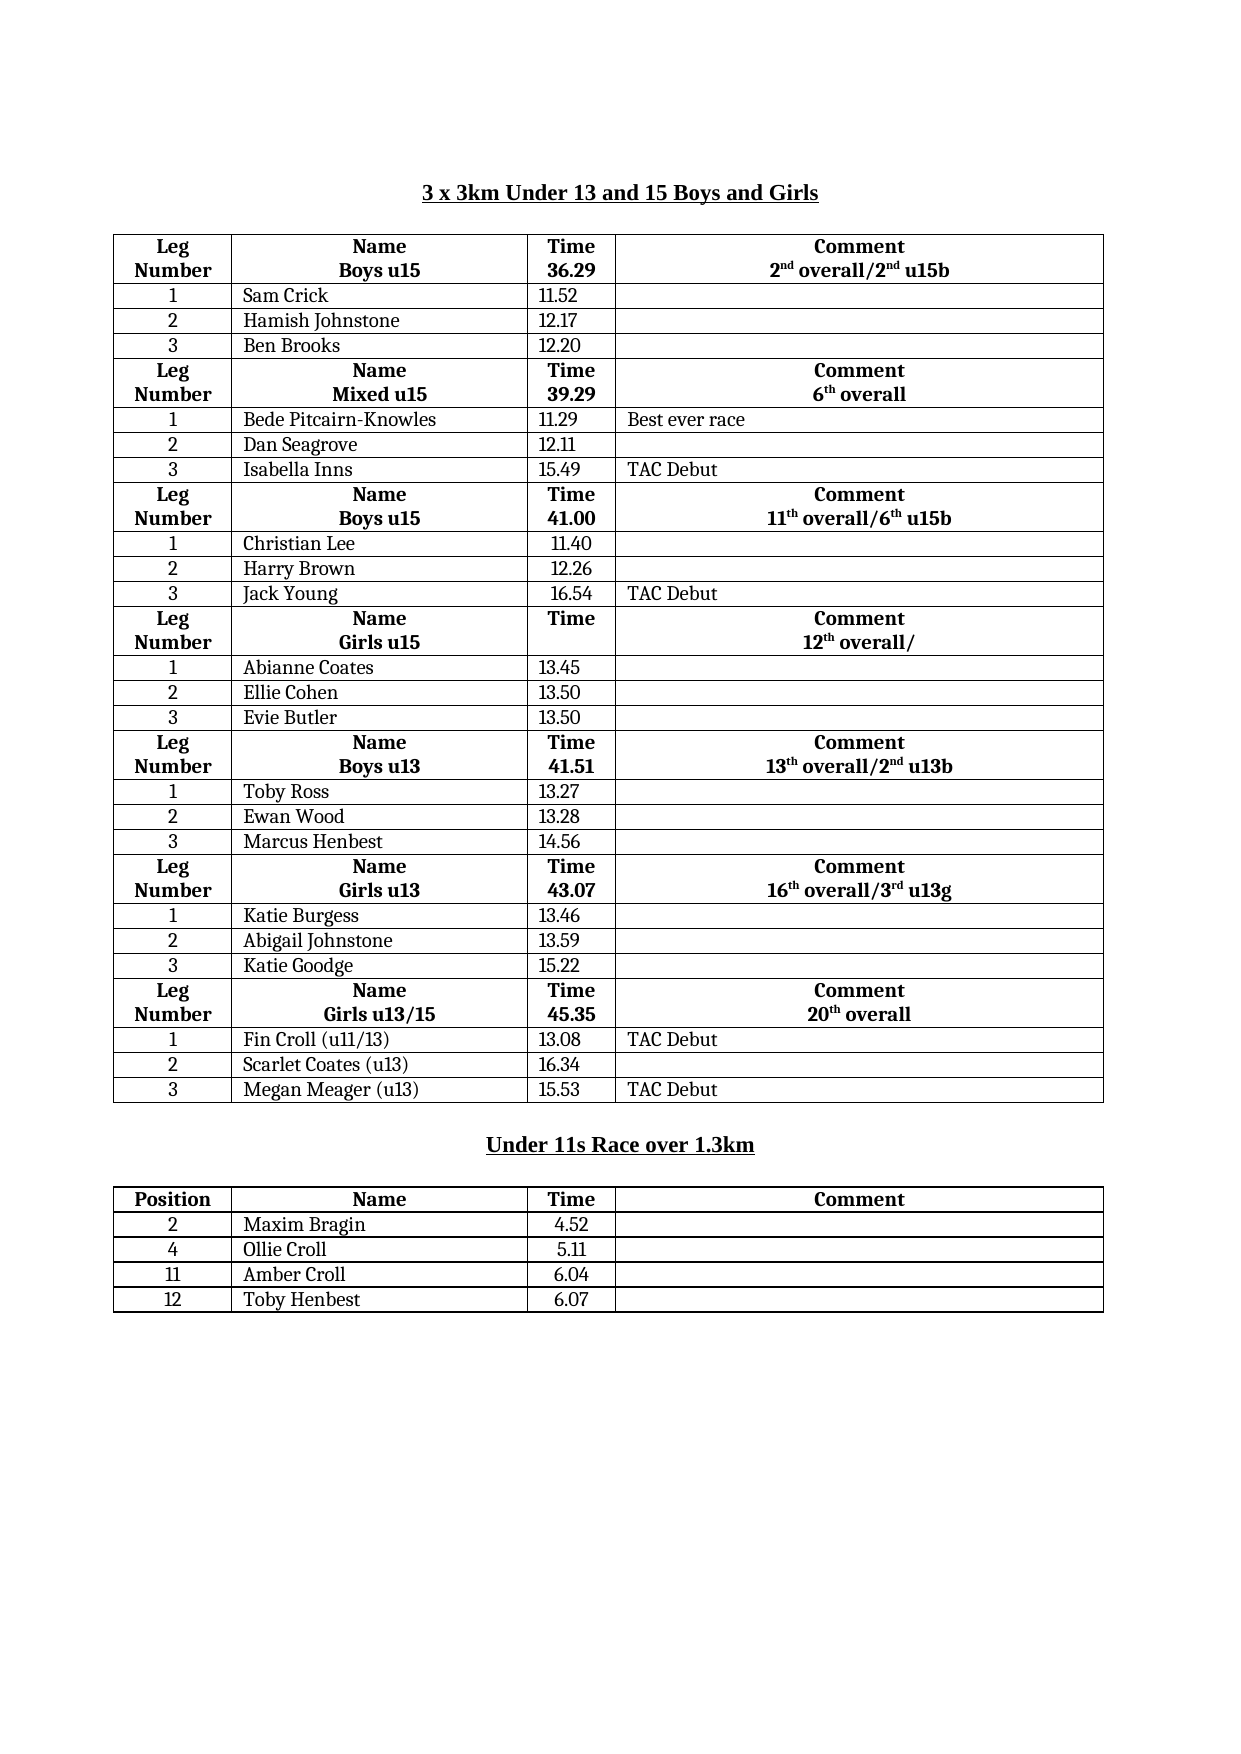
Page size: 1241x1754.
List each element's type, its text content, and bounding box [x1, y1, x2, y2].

table_cell Comment 20th overall [616, 979, 1103, 1027]
table_cell Isabella Inns [232, 458, 527, 482]
table_cell 2 [114, 1213, 231, 1236]
table_cell 2 [114, 1053, 231, 1077]
table_cell Leg Number [114, 359, 231, 407]
table_cell 2 [114, 681, 231, 705]
table_cell 3 [114, 830, 231, 854]
table_cell [616, 532, 1103, 556]
table_cell 13.50 [528, 681, 615, 705]
table_cell [616, 1238, 1103, 1261]
table_cell 3 [114, 954, 231, 978]
table_header Time [528, 1188, 615, 1211]
table_cell Marcus Henbest [232, 830, 527, 854]
table_cell Name Girls u13 [232, 855, 527, 903]
table_cell Ben Brooks [232, 334, 527, 358]
table_cell 1 [114, 284, 231, 308]
table_cell Katie Burgess [232, 904, 527, 928]
table_cell TAC Debut [616, 1028, 1103, 1052]
table_cell 6.07 [528, 1288, 615, 1311]
text 3 x 3km Under 13 and 15 Boys and Girls [187, 179, 1053, 205]
table_cell Comment 11th overall/6th u15b [616, 483, 1103, 531]
table_cell [616, 1053, 1103, 1077]
table_cell 11 [114, 1263, 231, 1286]
table_cell [616, 1213, 1103, 1236]
table_cell 13.45 [528, 656, 615, 680]
table_cell Time 43.07 [528, 855, 615, 903]
table_cell 2 [114, 309, 231, 333]
table_cell 16.54 [528, 582, 615, 606]
table_header Comment 2nd overall/2nd u15b [616, 235, 1103, 283]
table_cell [616, 954, 1103, 978]
table_cell 13.46 [528, 904, 615, 928]
table_cell 4 [114, 1238, 231, 1261]
table_cell Toby Henbest [232, 1288, 527, 1311]
table_cell [616, 1263, 1103, 1286]
table_cell 1 [114, 532, 231, 556]
table_cell Jack Young [232, 582, 527, 606]
table_header Position [114, 1188, 231, 1211]
table_cell Leg Number [114, 855, 231, 903]
table_header Time 36.29 [528, 235, 615, 283]
table_cell Name Girls u13/15 [232, 979, 527, 1027]
table_cell 5.11 [528, 1238, 615, 1261]
table_cell 2 [114, 805, 231, 829]
table_cell Ellie Cohen [232, 681, 527, 705]
table_cell 3 [114, 334, 231, 358]
table_cell 12.11 [528, 433, 615, 457]
table_cell [616, 1288, 1103, 1311]
table_cell Leg Number [114, 607, 231, 655]
table_cell 13.59 [528, 929, 615, 953]
table_header Comment [616, 1188, 1103, 1211]
table_cell [616, 433, 1103, 457]
table_cell 1 [114, 1028, 231, 1052]
table_cell [616, 805, 1103, 829]
table_cell 6.04 [528, 1263, 615, 1286]
table_cell Hamish Johnstone [232, 309, 527, 333]
table_cell 11.52 [528, 284, 615, 308]
table_cell Abigail Johnstone [232, 929, 527, 953]
table_cell [616, 681, 1103, 705]
table_cell [616, 830, 1103, 854]
table_cell 3 [114, 458, 231, 482]
table_cell Leg Number [114, 483, 231, 531]
table_cell 2 [114, 929, 231, 953]
table_header Name Boys u15 [232, 235, 527, 283]
table_cell 2 [114, 557, 231, 581]
table_cell 11.40 [528, 532, 615, 556]
table_cell Abianne Coates [232, 656, 527, 680]
text Under 11s Race over 1.3km [187, 1131, 1053, 1158]
table_cell Dan Seagrove [232, 433, 527, 457]
table_cell Leg Number [114, 979, 231, 1027]
table_cell [616, 557, 1103, 581]
table_cell Name Boys u15 [232, 483, 527, 531]
table_cell Ollie Croll [232, 1238, 527, 1261]
table_cell Time [528, 607, 615, 655]
table_cell Best ever race [616, 408, 1103, 432]
table_cell Megan Meager (u13) [232, 1078, 527, 1102]
table_cell 12.17 [528, 309, 615, 333]
table_cell Ewan Wood [232, 805, 527, 829]
table_cell 12.26 [528, 557, 615, 581]
table_cell Comment 13th overall/2nd u13b [616, 731, 1103, 779]
table_cell 12 [114, 1288, 231, 1311]
table_cell 4.52 [528, 1213, 615, 1236]
table_cell Name Boys u13 [232, 731, 527, 779]
table_cell 1 [114, 904, 231, 928]
table_cell 1 [114, 408, 231, 432]
table_cell Leg Number [114, 731, 231, 779]
table_cell Amber Croll [232, 1263, 527, 1286]
table_cell 16.34 [528, 1053, 615, 1077]
table_cell 13.28 [528, 805, 615, 829]
table_cell [616, 780, 1103, 804]
table_cell Comment 16th overall/3rd u13g [616, 855, 1103, 903]
table_cell Christian Lee [232, 532, 527, 556]
table_header Name [232, 1188, 527, 1211]
table_cell Time 41.00 [528, 483, 615, 531]
table_cell Harry Brown [232, 557, 527, 581]
table_cell Fin Croll (u11/13) [232, 1028, 527, 1052]
table_cell Bede Pitcairn-Knowles [232, 408, 527, 432]
table_cell 13.08 [528, 1028, 615, 1052]
table_cell Time 41.51 [528, 731, 615, 779]
table_cell Evie Butler [232, 706, 527, 730]
table_cell Name Mixed u15 [232, 359, 527, 407]
table_header Leg Number [114, 235, 231, 283]
table_cell 15.49 [528, 458, 615, 482]
table_cell Comment 6th overall [616, 359, 1103, 407]
table_cell 15.22 [528, 954, 615, 978]
table_cell Name Girls u15 [232, 607, 527, 655]
table_cell Maxim Bragin [232, 1213, 527, 1236]
table_cell TAC Debut [616, 1078, 1103, 1102]
table_cell 1 [114, 656, 231, 680]
table_cell [616, 334, 1103, 358]
table_cell Toby Ross [232, 780, 527, 804]
table_cell 2 [114, 433, 231, 457]
table_cell 3 [114, 706, 231, 730]
table_cell [616, 904, 1103, 928]
table_cell 1 [114, 780, 231, 804]
table_cell Comment 12th overall/ [616, 607, 1103, 655]
table_cell 15.53 [528, 1078, 615, 1102]
table_cell 13.50 [528, 706, 615, 730]
table_cell TAC Debut [616, 582, 1103, 606]
table_cell Katie Goodge [232, 954, 527, 978]
table_cell Time 45.35 [528, 979, 615, 1027]
table_cell TAC Debut [616, 458, 1103, 482]
table_cell 11.29 [528, 408, 615, 432]
table_cell 3 [114, 1078, 231, 1102]
table_cell [616, 656, 1103, 680]
table_cell 3 [114, 582, 231, 606]
table_cell [616, 284, 1103, 308]
table_cell [616, 309, 1103, 333]
table_cell [616, 929, 1103, 953]
table_cell Time 39.29 [528, 359, 615, 407]
table_cell [616, 706, 1103, 730]
table_cell Scarlet Coates (u13) [232, 1053, 527, 1077]
table_cell 12.20 [528, 334, 615, 358]
table_cell 13.27 [528, 780, 615, 804]
table_cell 14.56 [528, 830, 615, 854]
table_cell Sam Crick [232, 284, 527, 308]
